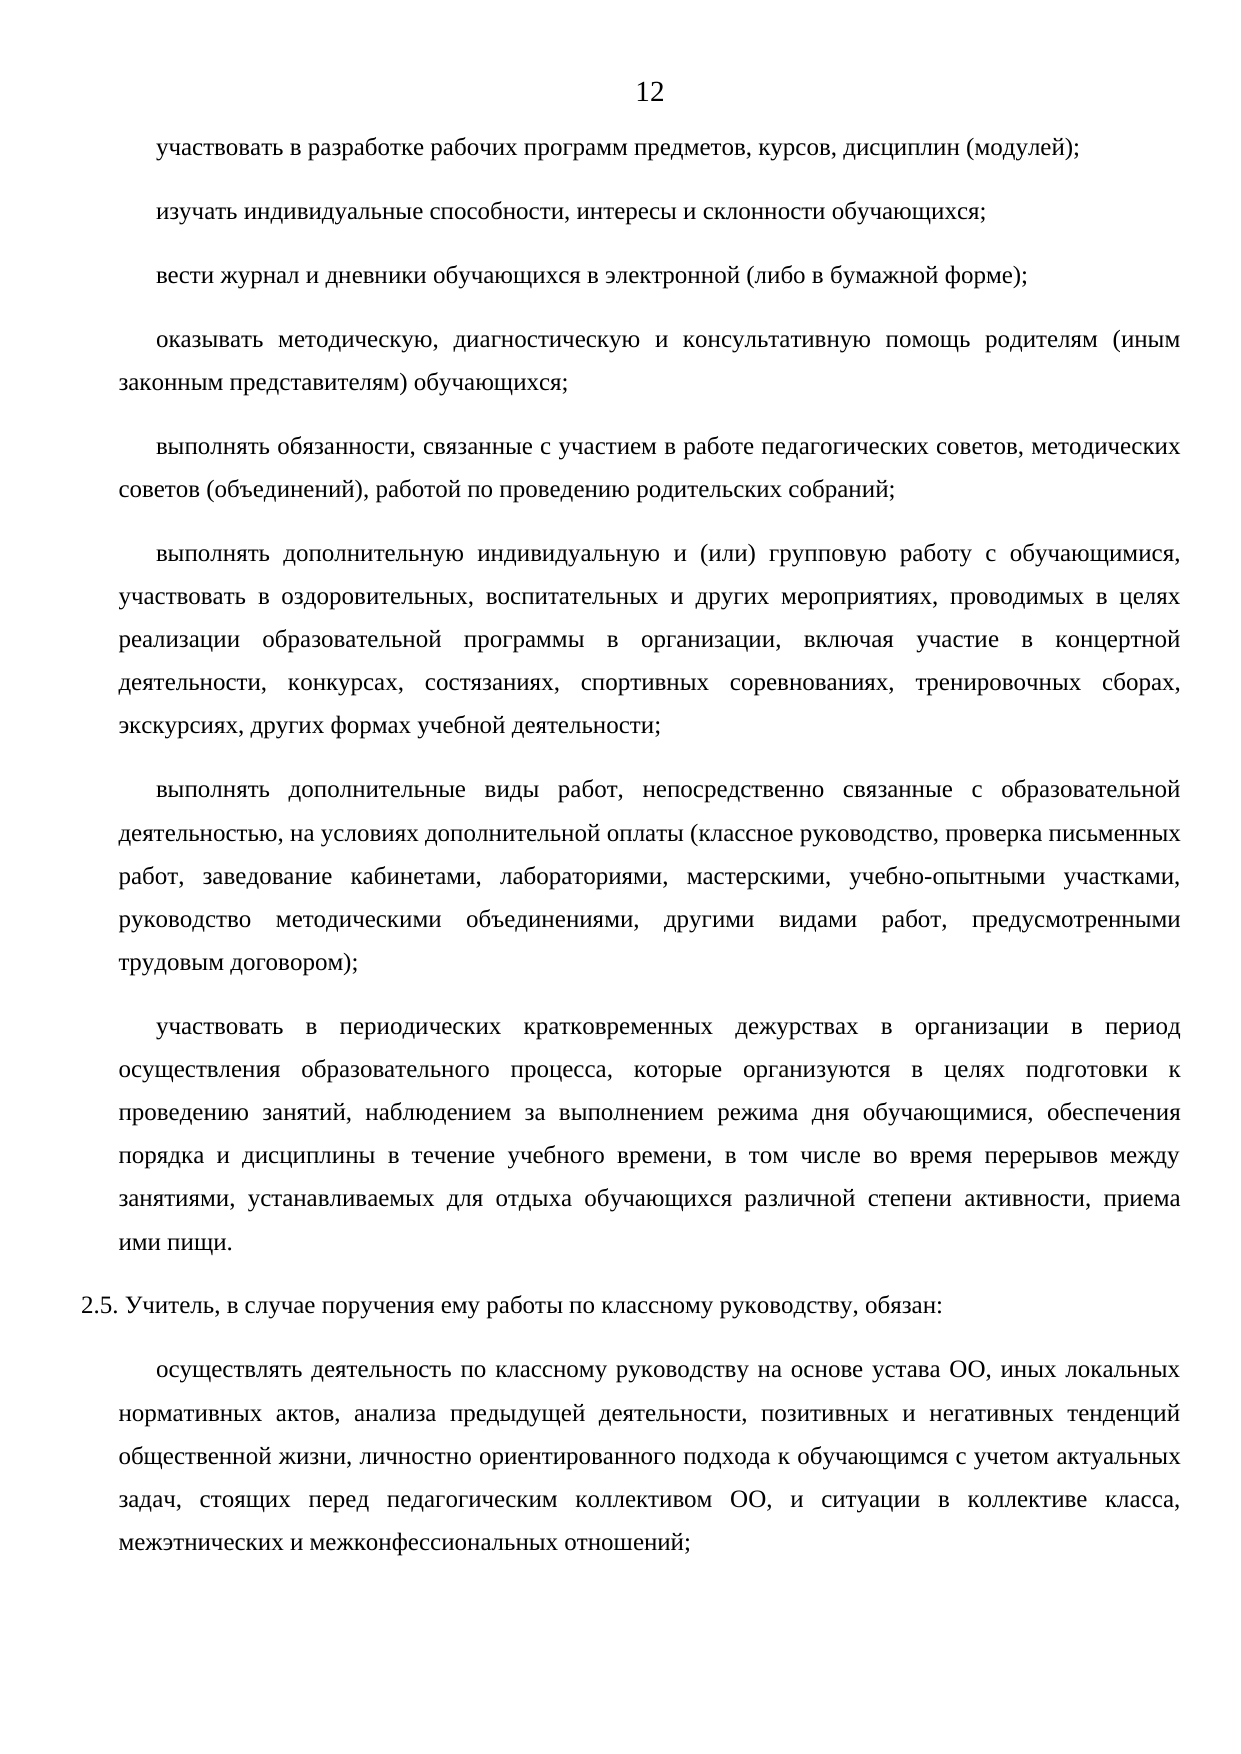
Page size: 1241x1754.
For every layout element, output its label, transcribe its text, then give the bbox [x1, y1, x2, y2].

list осуществлять деятельность по классному руководству на основе устава ОО, иных локальных нормативных актов, анализа предыдущей деятельности, позитивных и негативных тенденций общественной жизни, личностно ориентированного подхода к обучающимся с учетом актуальных задач, стоящих перед педагогическим коллективом ОО, и ситуации в коллективе класса, межэтнических и межконфессиональных отношений; [118, 1354, 1181, 1556]
list выполнять дополнительную индивидуальную и (или) групповую работу с обучающимися, участвовать в оздоровительных, воспитательных и других мероприятиях, проводимых в целях реализации образовательной программы в организации, включая участие в концертной деятельности, конкурсах, состязаниях, спортивных соревнованиях, тренировочных сборах, экскурсиях, других формах учебной деятельности; [118, 538, 1181, 739]
list Учитель, в случае поручения ему работы по классному руководству, обязан: [81, 1291, 1181, 1319]
list участвовать в разработке рабочих программ предметов, курсов, дисциплин (модулей); [118, 132, 1181, 161]
list выполнять дополнительные виды работ, непосредственно связанные с образовательной деятельностью, на условиях дополнительной оплаты (классное руководство, проверка письменных работ, заведование кабинетами, лабораториями, мастерскими, учебно-опытными участками, руководство методическими объединениями, другими видами работ, предусмотренными трудовым договором); [118, 774, 1181, 976]
list оказывать методическую, диагностическую и консультативную помощь родителям (иным законным представителям) обучающихся; [118, 324, 1181, 396]
list выполнять обязанности, связанные с участием в работе педагогических советов, методических советов (объединений), работой по проведению родительских собраний; [118, 431, 1181, 503]
list изучать индивидуальные способности, интересы и склонности обучающихся; [118, 196, 1181, 225]
list участвовать в периодических кратковременных дежурствах в организации в период осуществления образовательного процесса, которые организуются в целях подготовки к проведению занятий, наблюдением за выполнением режима дня обучающимися, обеспечения порядка и дисциплины в течение учебного времени, в том числе во время перерывов между занятиями, устанавливаемых для отдыха обучающихся различной степени активности, приема ими пищи. [118, 1011, 1181, 1255]
list вести журнал и дневники обучающихся в электронной (либо в бумажной форме); [118, 260, 1181, 289]
